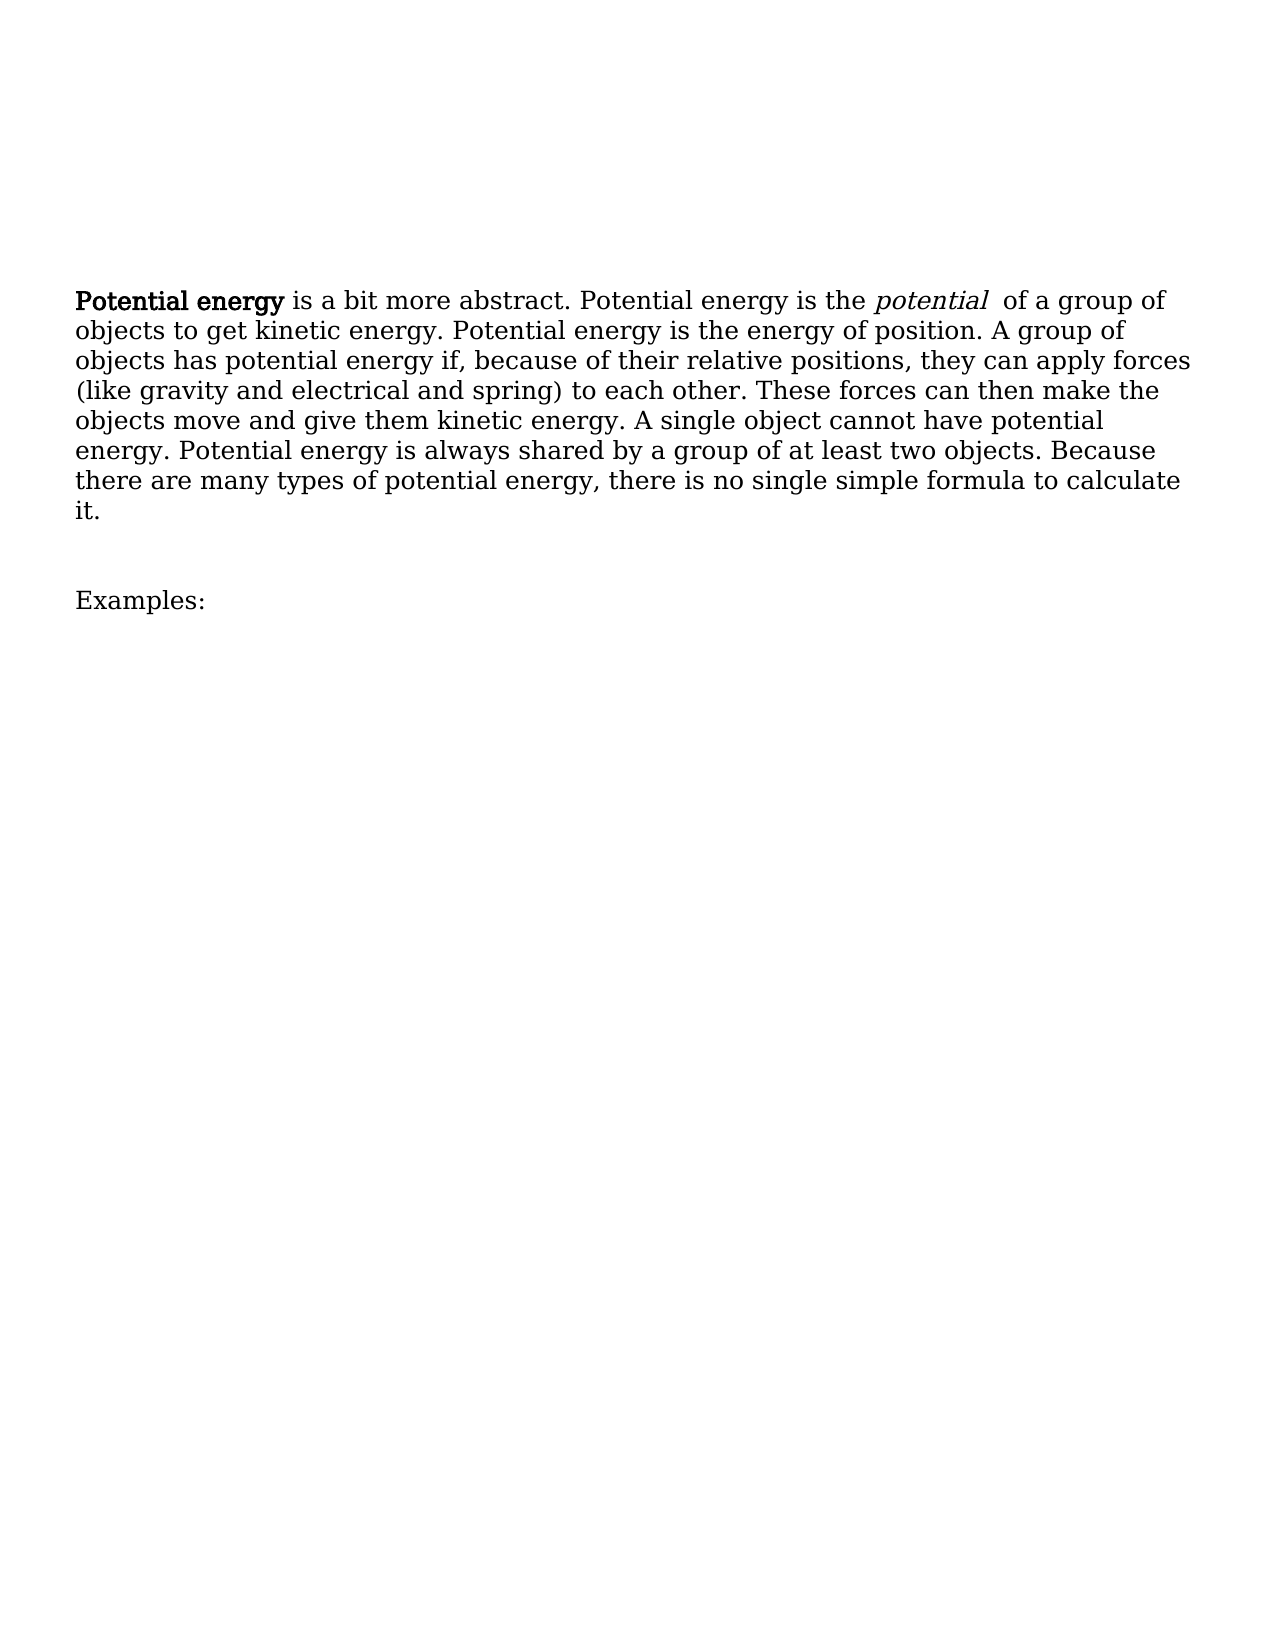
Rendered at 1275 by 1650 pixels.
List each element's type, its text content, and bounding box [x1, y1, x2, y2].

text Potential energy is a bit more abstract. Potential energy is the potential of a group of objects to get kinetic energy. Potential energy is the energy of position. A group of objects has potential energy if, because of their relative positions, they can apply forces (like gravity and electrical and spring) to each other. These forces can then make the objects move and give them kinetic energy. A single object cannot have potential energy. Potential energy is always shared by a group of at least two objects. Because there are many types of potential energy, there is no single simple formula to calculate it. [75, 285, 1200, 525]
text Examples: [75, 585, 1200, 615]
